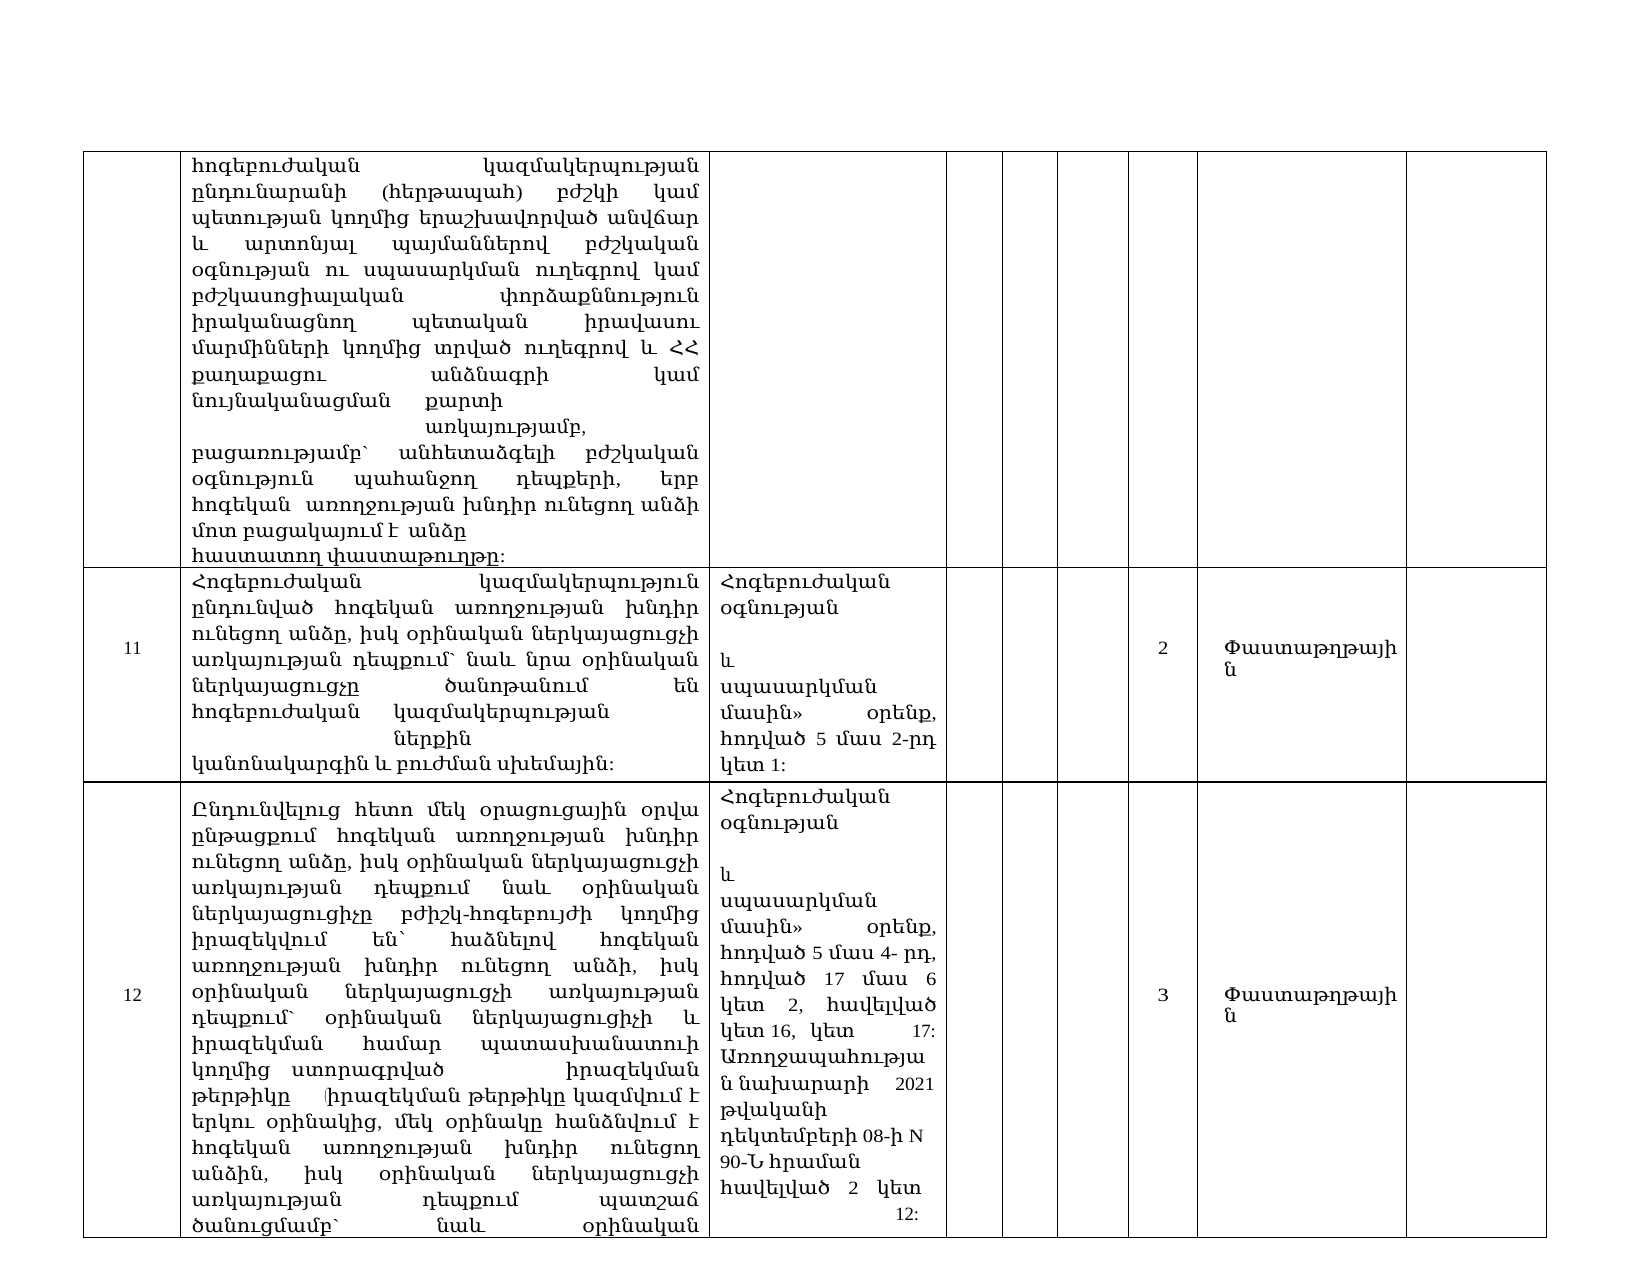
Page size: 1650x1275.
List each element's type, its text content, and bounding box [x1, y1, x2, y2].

table_cell [947, 568, 1002, 781]
table_header [1198, 152, 1406, 567]
table_header [710, 152, 946, 567]
table_cell [1407, 783, 1546, 1237]
table_cell 2 [1129, 568, 1197, 781]
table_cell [181, 783, 709, 1237]
table_header [947, 152, 1002, 567]
table_cell [1058, 568, 1128, 781]
table_cell [1003, 568, 1057, 781]
table_cell 11 [84, 568, 180, 781]
table_cell [1003, 783, 1057, 1237]
table_cell Հոգեբուժական օգնության և սպասարկման մասին» օրենք, հոդված 5 մաս 2-րդ կետ 1: [710, 568, 946, 781]
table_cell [710, 783, 946, 1237]
table_cell Փաստաթղթային [1198, 568, 1406, 781]
table_cell Հոգեբուժական կազմակերպություն ընդունված հոգեկան առողջության խնդիր ունեցող անձը, իսկ օրինական ներկայացուցչի առկայության դեպքում` նաև նրա օրինական ներկայացուցչը ծանոթանում են հոգեբուժական կազմակերպության ներքին կանոնակարգին և բուժման սխեմային: [181, 568, 709, 781]
table_header հոգեբուժական կազմակերպության ընդունարանի (հերթապահ) բժշկի կամ պետության կողմից երաշխավորված անվճար և արտոնյալ պայմաններով բժշկական օգնության ու սպասարկման ուղեգրով կամ բժշկասոցիալական փորձաքննություն իրականացնող պետական իրավասու մարմինների կողմից տրված ուղեգրով և ՀՀ քաղաքացու անձնագրի կամ նույնականացման քարտի առկայությամբ, բացառությամբ` անհետաձգելի բժշկական օգնություն պահանջող դեպքերի, երբ հոգեկան առողջության խնդիր ունեցող անձի մոտ բացակայում է անձը հաստատող փաստաթուղթը: [181, 152, 709, 567]
table_cell [1407, 568, 1546, 781]
table_cell [947, 783, 1002, 1237]
table_cell 3 [1129, 783, 1197, 1237]
table_header [1003, 152, 1057, 567]
table_cell 12 [84, 783, 180, 1237]
table_header [1058, 152, 1128, 567]
table_cell [1058, 783, 1128, 1237]
table_header [1129, 152, 1197, 567]
table_cell Փաստաթղթային [1198, 783, 1406, 1237]
table_header [84, 152, 180, 567]
table_header [1407, 152, 1546, 567]
